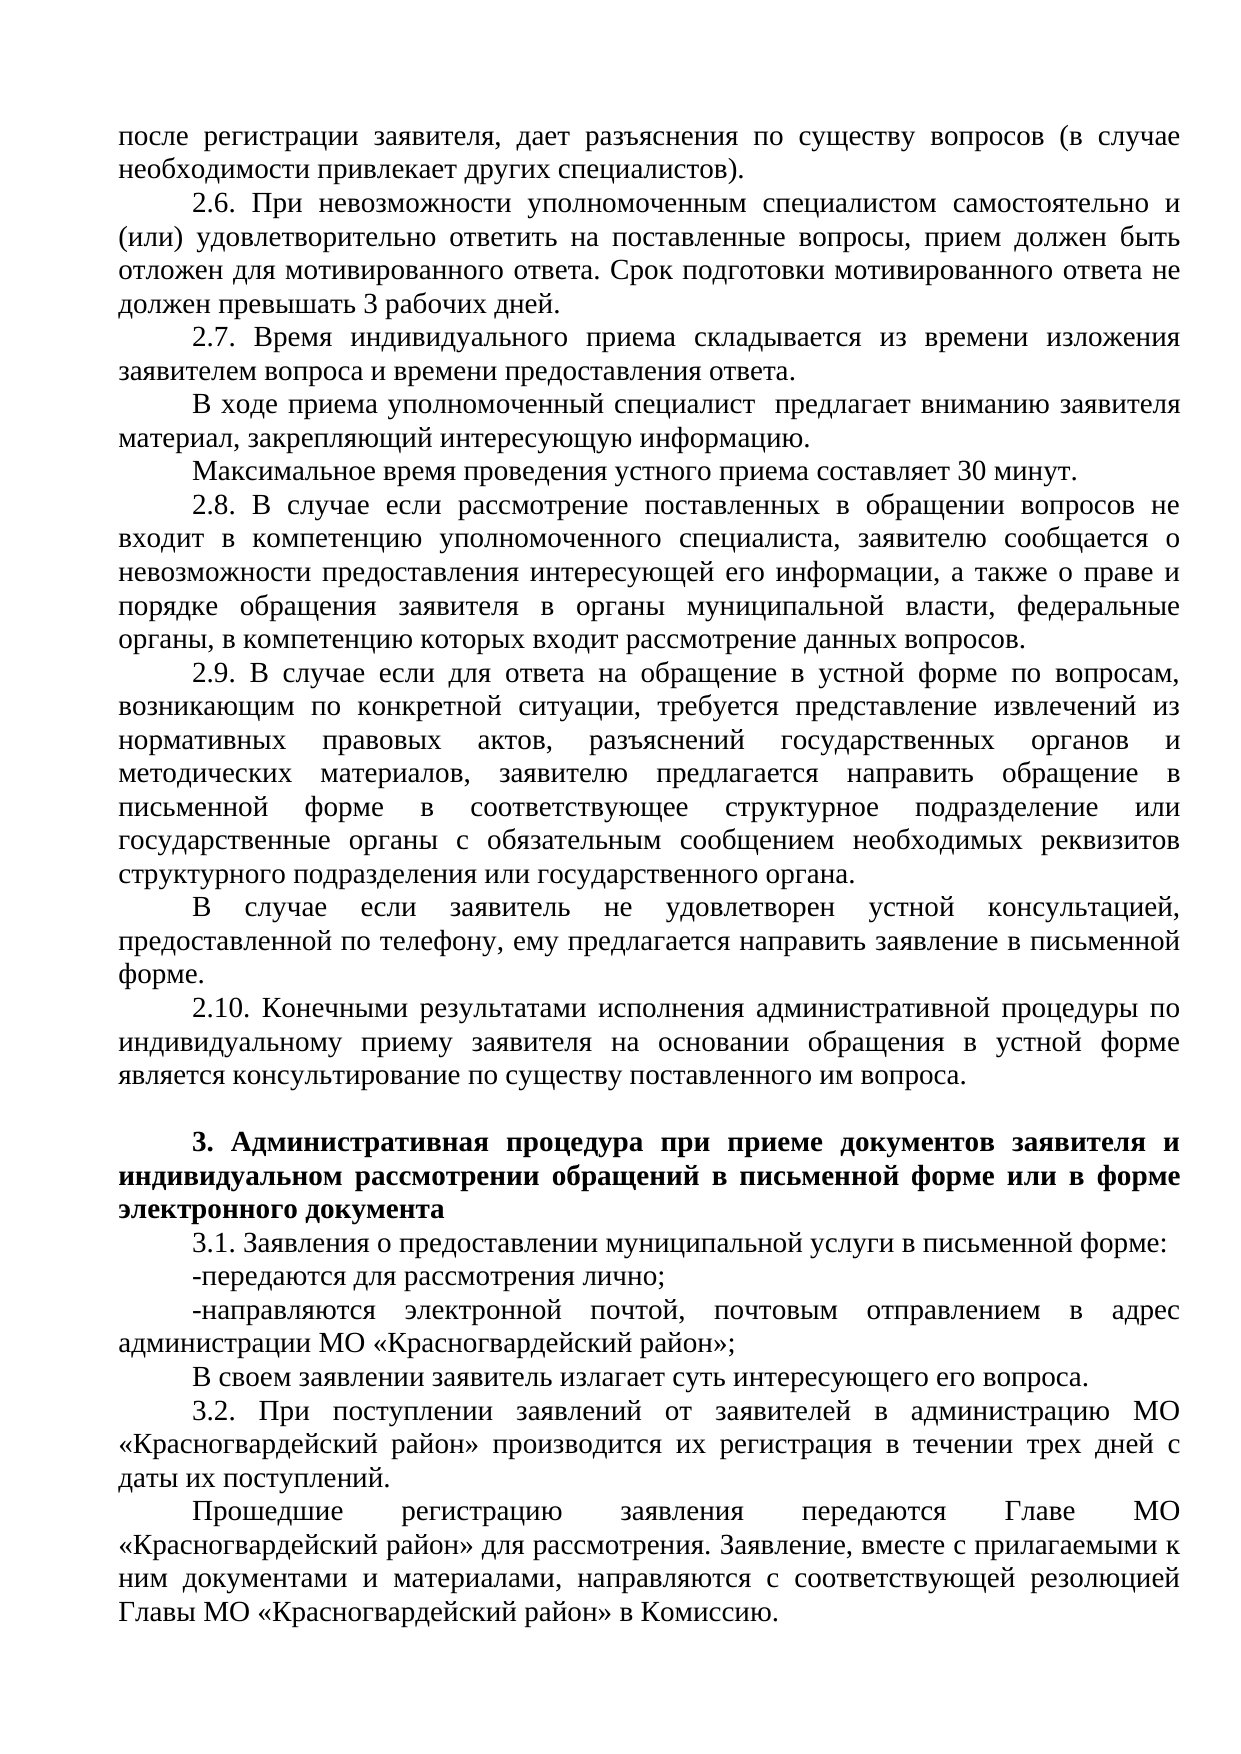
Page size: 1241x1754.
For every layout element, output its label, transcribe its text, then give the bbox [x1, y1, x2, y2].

text В своем заявлении заявитель излагает суть интересующего его вопроса. [118, 1359, 1181, 1393]
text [118, 118, 1181, 185]
text В ходе приема уполномоченный специалист предлагает вниманию заявителя материал, закрепляющий интересующую информацию. [118, 386, 1181, 453]
text 3. Административная процедура при приеме документов заявителя и индивидуальном рассмотрении обращений в письменной форме или в форме электронного документа [118, 1124, 1181, 1225]
text 3.1. Заявления о предоставлении муниципальной услуги в письменной форме: [118, 1225, 1181, 1258]
text -направляются электронной почтой, почтовым отправлением в адрес администрации МО «Красногвардейский район»; [118, 1292, 1181, 1359]
text 2.6. При невозможности уполномоченным специалистом самостоятельно и (или) удовлетворительно ответить на поставленные вопросы, прием должен быть отложен для мотивированного ответа. Срок подготовки мотивированного ответа не должен превышать 3 рабочих дней. [118, 185, 1181, 319]
text 2.10. Конечными результатами исполнения административной процедуры по индивидуальному приему заявителя на основании обращения в устной форме является консультирование по существу поставленного им вопроса. [118, 990, 1181, 1091]
text 2.9. В случае если для ответа на обращение в устной форме по вопросам, возникающим по конкретной ситуации, требуется представление извлечений из нормативных правовых актов, разъяснений государственных органов и методических материалов, заявителю предлагается направить обращение в письменной форме в соответствующее структурное подразделение или государственные органы с обязательным сообщением необходимых реквизитов структурного подразделения или государственного органа. [118, 655, 1181, 889]
text В случае если заявитель не удовлетворен устной консультацией, предоставленной по телефону, ему предлагается направить заявление в письменной форме. [118, 889, 1181, 990]
text Максимальное время проведения устного приема составляет 30 минут. [118, 453, 1181, 487]
text 2.8. В случае если рассмотрение поставленных в обращении вопросов не входит в компетенцию уполномоченного специалиста, заявителю сообщается о невозможности предоставления интересующей его информации, а также о праве и порядке обращения заявителя в органы муниципальной власти, федеральные органы, в компетенцию которых входит рассмотрение данных вопросов. [118, 487, 1181, 655]
text -передаются для рассмотрения лично; [118, 1258, 1181, 1292]
text 2.7. Время индивидуального приема складывается из времени изложения заявителем вопроса и времени предоставления ответа. [118, 319, 1181, 386]
text 3.2. При поступлении заявлений от заявителей в администрацию МО «Красногвардейский район» производится их регистрация в течении трех дней с даты их поступлений. [118, 1393, 1181, 1493]
text Прошедшие регистрацию заявления передаются Главе МО «Красногвардейский район» для рассмотрения. Заявление, вместе с прилагаемыми к ним документами и материалами, направляются с соответствующей резолюцией Главы МО «Красногвардейский район» в Комиссию. [118, 1493, 1181, 1627]
